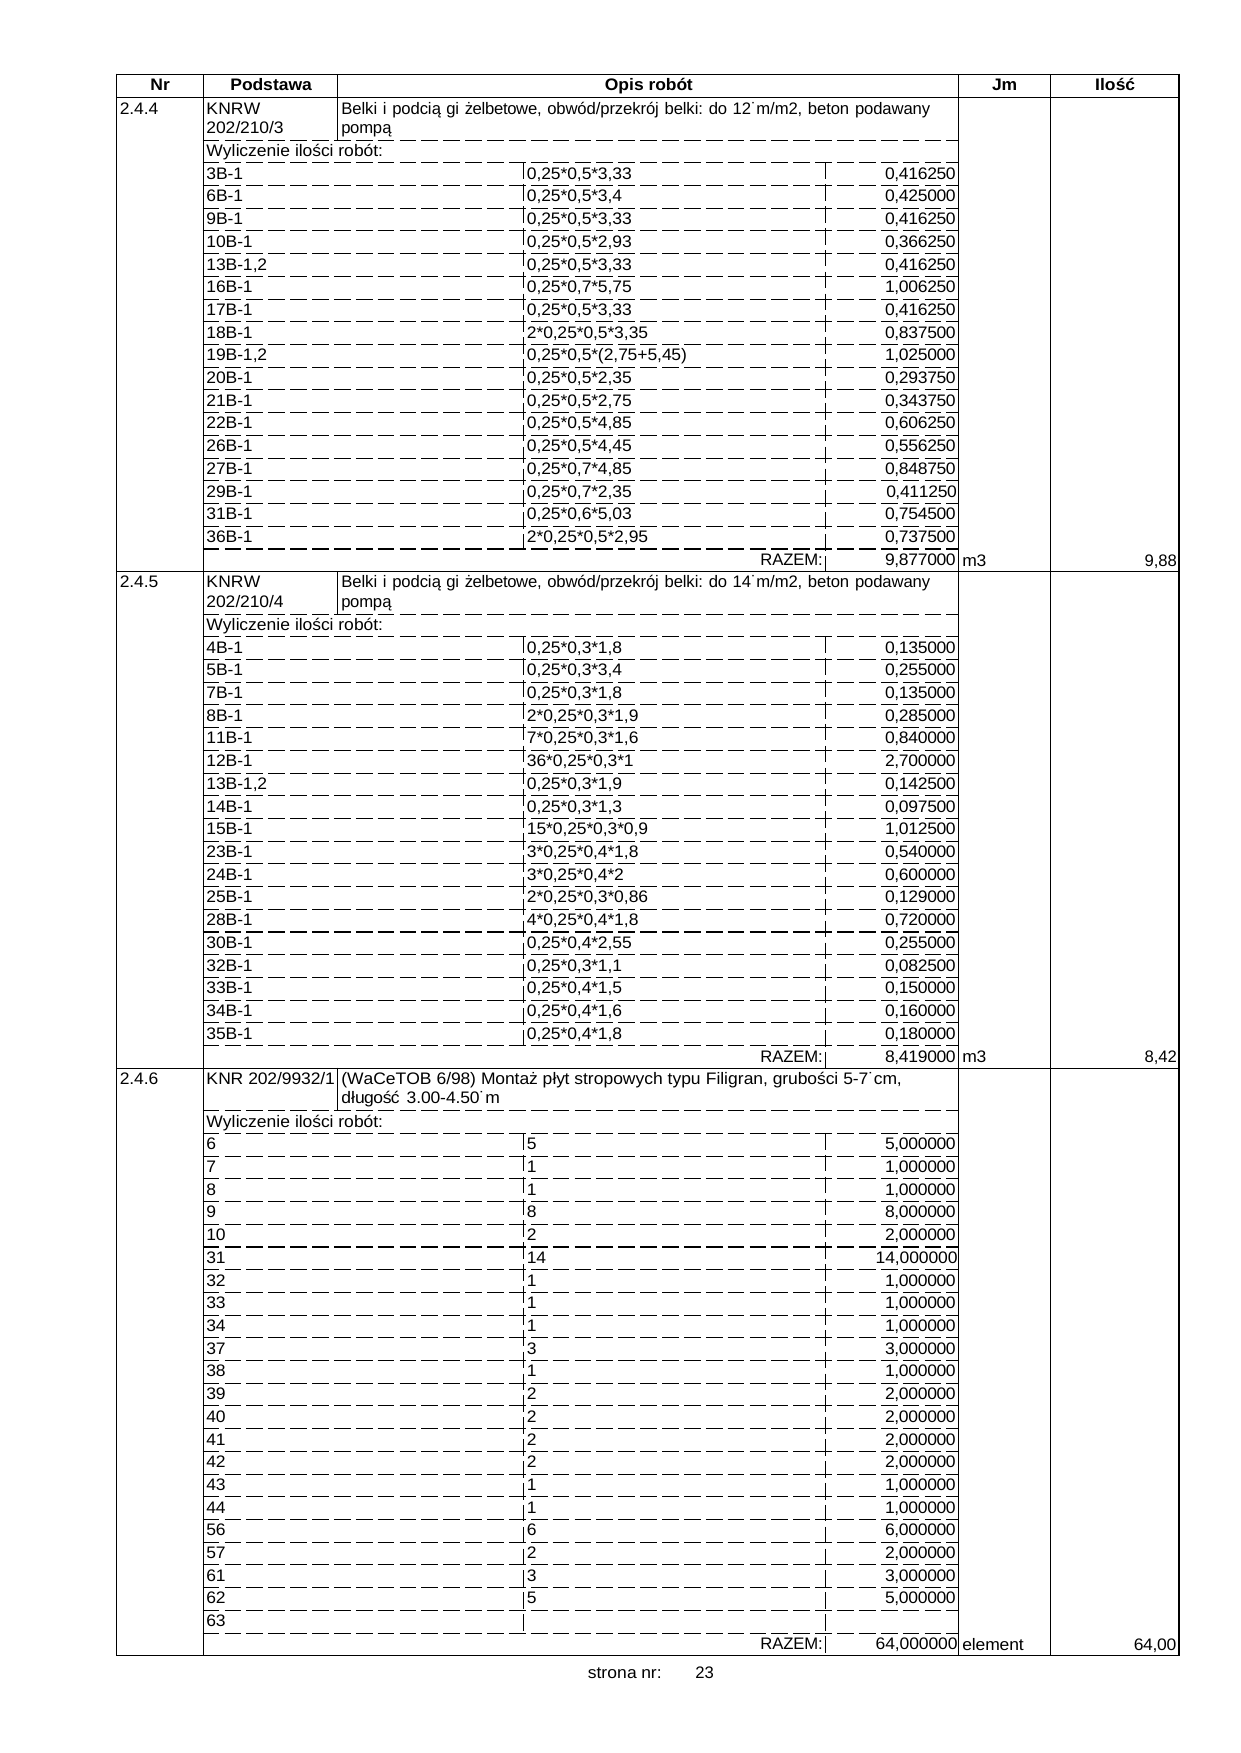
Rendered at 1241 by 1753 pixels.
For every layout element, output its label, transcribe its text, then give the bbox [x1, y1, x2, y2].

table_cell Belki i podcią gi żelbetowe, obwód/przekrój belki: do 12˙m/m2, beton podawany pompą [338, 98, 958, 139]
table_cell 9B-1 [204, 208, 523, 230]
table_cell Wyliczenie ilości robót: [204, 140, 958, 162]
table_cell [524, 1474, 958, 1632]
table_cell 0,25*0,7*5,75 [524, 276, 825, 298]
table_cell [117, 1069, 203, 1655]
table_cell 0,416250 [825, 299, 958, 321]
table_cell m3 [959, 98, 1050, 571]
table_cell 0,25*0,5*3,33 [524, 208, 825, 230]
table_cell 17B-1 [204, 299, 523, 321]
table_cell KNRW 202/210/3 (2) [204, 98, 337, 139]
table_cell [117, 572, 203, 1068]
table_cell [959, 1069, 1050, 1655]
table_header Opis robót [338, 75, 958, 97]
table_cell 0,25*0,5*3,4 [524, 185, 825, 208]
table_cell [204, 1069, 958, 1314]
table_header Podstawa [204, 75, 337, 97]
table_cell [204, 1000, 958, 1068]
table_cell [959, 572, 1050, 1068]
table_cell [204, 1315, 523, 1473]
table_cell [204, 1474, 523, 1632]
table_cell 0,837500 [825, 321, 958, 344]
table_cell 19B-1,2 [204, 344, 523, 367]
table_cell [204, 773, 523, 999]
table_cell 0,416250 [825, 253, 958, 276]
table_cell 0,25*0,5*2,93 [524, 230, 825, 253]
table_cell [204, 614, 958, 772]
table_header Nr [117, 75, 203, 97]
table_cell 0,416250 [825, 208, 958, 230]
table_cell 0,416250 [825, 162, 958, 185]
table_cell 2*0,25*0,5*3,35 [524, 321, 825, 344]
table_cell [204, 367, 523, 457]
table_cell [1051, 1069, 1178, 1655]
table_cell 10B-1 [204, 230, 523, 253]
table_cell 9,88 [1051, 98, 1178, 571]
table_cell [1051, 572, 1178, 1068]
table_cell 0,25*0,5*3,33 [524, 162, 825, 185]
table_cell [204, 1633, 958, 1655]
table_cell 0,425000 [825, 185, 958, 208]
table_cell 0,25*0,5*(2,75+5,45) [524, 344, 825, 367]
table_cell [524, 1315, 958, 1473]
table_cell 18B-1 [204, 321, 523, 344]
table_header Jm [959, 75, 1050, 97]
table_cell 0,25*0,5*3,33 [524, 299, 825, 321]
table_cell 13B-1,2 [204, 253, 523, 276]
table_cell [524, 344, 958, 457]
table_cell 16B-1 [204, 276, 523, 298]
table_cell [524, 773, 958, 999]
table_cell 6B-1 [204, 185, 523, 208]
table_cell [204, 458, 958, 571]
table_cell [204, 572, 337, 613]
table_cell 0,25*0,5*3,33 [524, 253, 825, 276]
table_cell 3B-1 [204, 162, 523, 185]
table_cell 1,006250 [825, 276, 958, 298]
table_header Ilość [1051, 75, 1178, 97]
table_cell 0,366250 [825, 230, 958, 253]
table_cell 2.4.4 [117, 98, 203, 571]
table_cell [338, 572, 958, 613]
